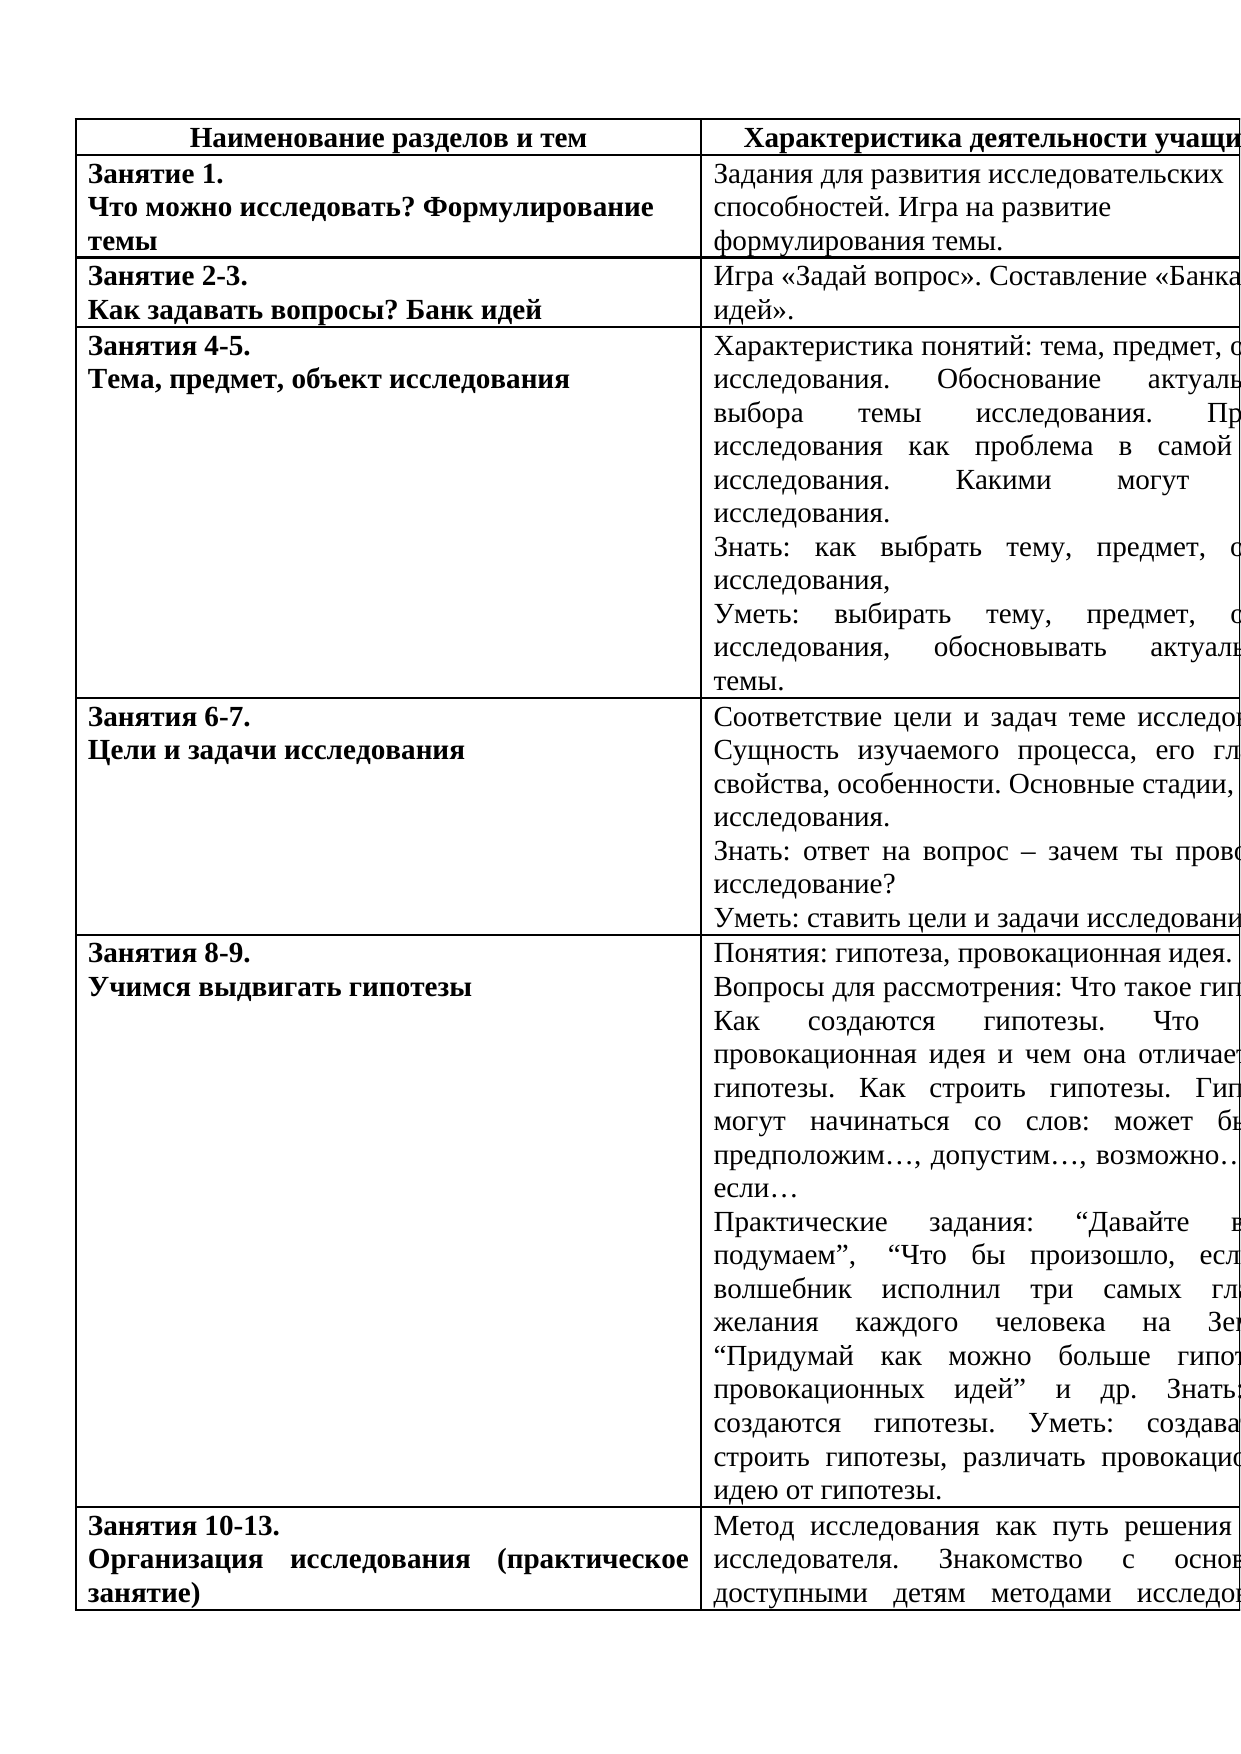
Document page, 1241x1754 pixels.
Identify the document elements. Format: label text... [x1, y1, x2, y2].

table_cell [702, 1508, 1239, 1608]
table_cell Соответствие цели и задач теме исследования. Сущность изучаемого процесса, его главные свойства, особенности. Основные стадии, этапы исследования. Знать: ответ на вопрос – зачем ты проводишь исследование? Уметь: ставить цели и задачи исследования. [702, 699, 1239, 933]
table_cell Понятия: гипотеза, провокационная идея. Вопросы для рассмотрения: Что такое гипотеза. Как создаются гипотезы. Что такое провокационная идея и чем она отличается от гипотезы. Как строить гипотезы. Гипотезы могут начинаться со слов: может быть…, предположим…, допустим…, возможно…, что, если… Практические задания: “Давайте вместе подумаем”, “Что бы произошло, если бы волшебник исполнил три самых главных желания каждого человека на Земле?”, “Придумай как можно больше гипотез и провокационных идей” и др. Знать: как создаются гипотезы. Уметь: создавать и строить гипотезы, различать провокационную идею от гипотезы. [702, 936, 1239, 1506]
table_cell Игра «Задай вопрос». Составление «Банка идей». [702, 259, 1239, 326]
table_cell Занятия 6-7. Цели и задачи исследования [77, 699, 700, 933]
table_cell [77, 1508, 700, 1608]
table_cell Характеристика понятий: тема, предмет, объект исследования. Обоснование актуальности выбора темы исследования. Предмет исследования как проблема в самой теме исследования. Какими могут быть исследования. Знать: как выбрать тему, предмет, объект исследования, Уметь: выбирать тему, предмет, объект исследования, обосновывать актуальность темы. [702, 328, 1239, 697]
table_cell Задания для развития исследовательских способностей. Игра на развитие формулирования темы. [702, 156, 1239, 256]
table_header Характеристика деятельности учащихся [702, 120, 1239, 154]
table_cell Занятия 8-9. Учимся выдвигать гипотезы [77, 936, 700, 1506]
table_cell Занятие 2-3. Как задавать вопросы? Банк идей [77, 259, 700, 326]
table_header Наименование разделов и тем [77, 120, 700, 154]
table_cell Занятия 4-5. Тема, предмет, объект исследования [77, 328, 700, 697]
table_cell Занятие 1. Что можно исследовать? Формулирование темы [77, 156, 700, 256]
